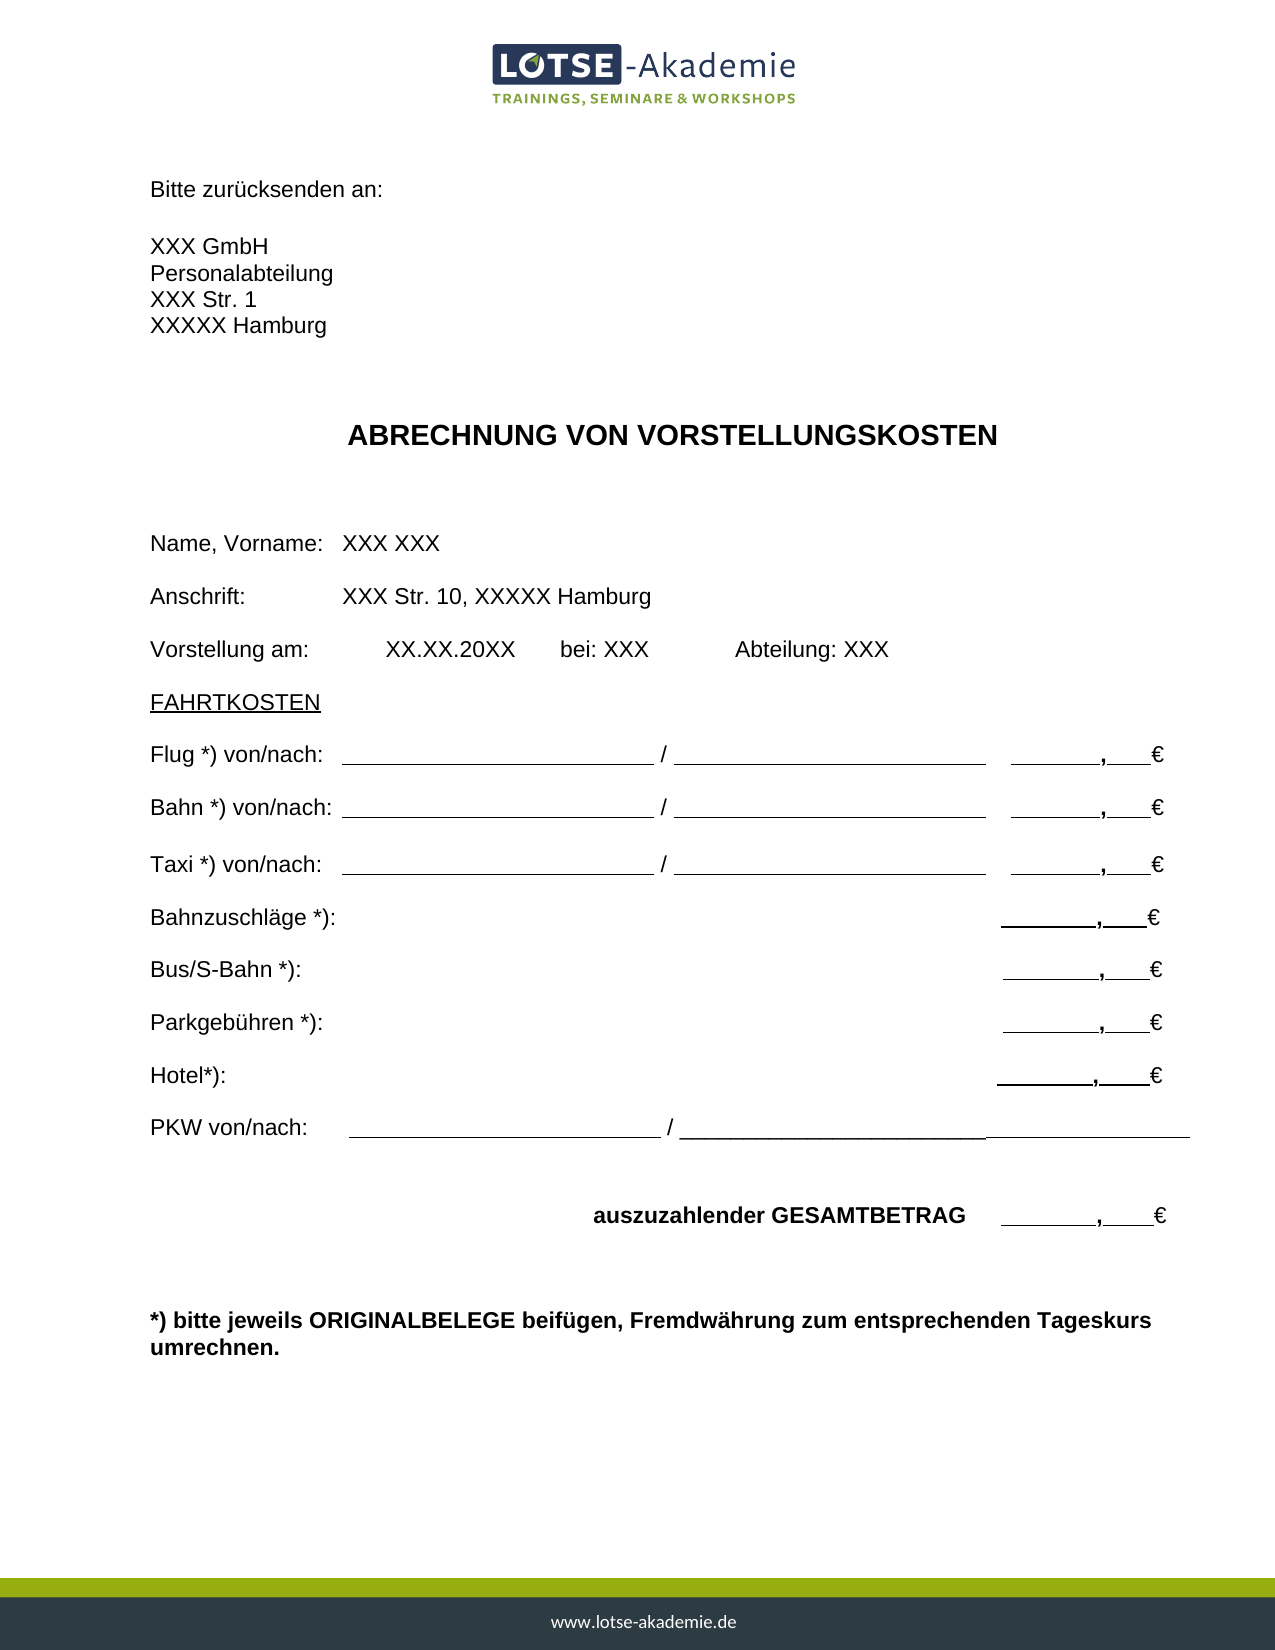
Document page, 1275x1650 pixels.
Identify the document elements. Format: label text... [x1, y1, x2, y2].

text Name, Vorname: XXX XXX [150, 530, 1195, 557]
text *) bitte jeweils ORIGINALBELEGE beifügen, Fremdwährung zum entsprechenden Tageskurs umrechnen. [150, 1307, 1195, 1360]
text Parkgebühren *): , € [150, 1009, 1195, 1035]
text XXX GmbH [150, 233, 1195, 260]
subtitle Abrechnung von VORSTELLUNGSkosten [150, 418, 1195, 451]
text Bahnzuschläge *): , € [150, 903, 1195, 930]
text Bitte zurücksenden an: [150, 176, 1195, 203]
text XXXXX Hamburg [150, 312, 1195, 339]
text Personalabteilung [150, 260, 1195, 286]
text Taxi *) von/nach: / , € [150, 851, 1195, 877]
text auszuzahlender GESAMTBETRAG , € [150, 1202, 1210, 1228]
text Anschrift: XXX Str. 10, XXXXX Hamburg [150, 583, 1195, 609]
text Vorstellung am: XX.XX.20XX bei: XXX Abteilung: XXX [150, 636, 1195, 662]
text FAHRTKOSTEN [150, 688, 1195, 715]
picture [492, 44, 795, 106]
picture [0, 1578, 1275, 1650]
text Bus/S-Bahn *): , € [150, 956, 1195, 983]
text PKW von/nach: / ________________________ [150, 1114, 1195, 1141]
text Flug *) von/nach: / , € [150, 741, 1195, 768]
text XXX Str. 1 [150, 286, 1195, 312]
text Bahn *) von/nach: / , € [150, 794, 1195, 820]
text Hotel*): , € [150, 1062, 1195, 1088]
